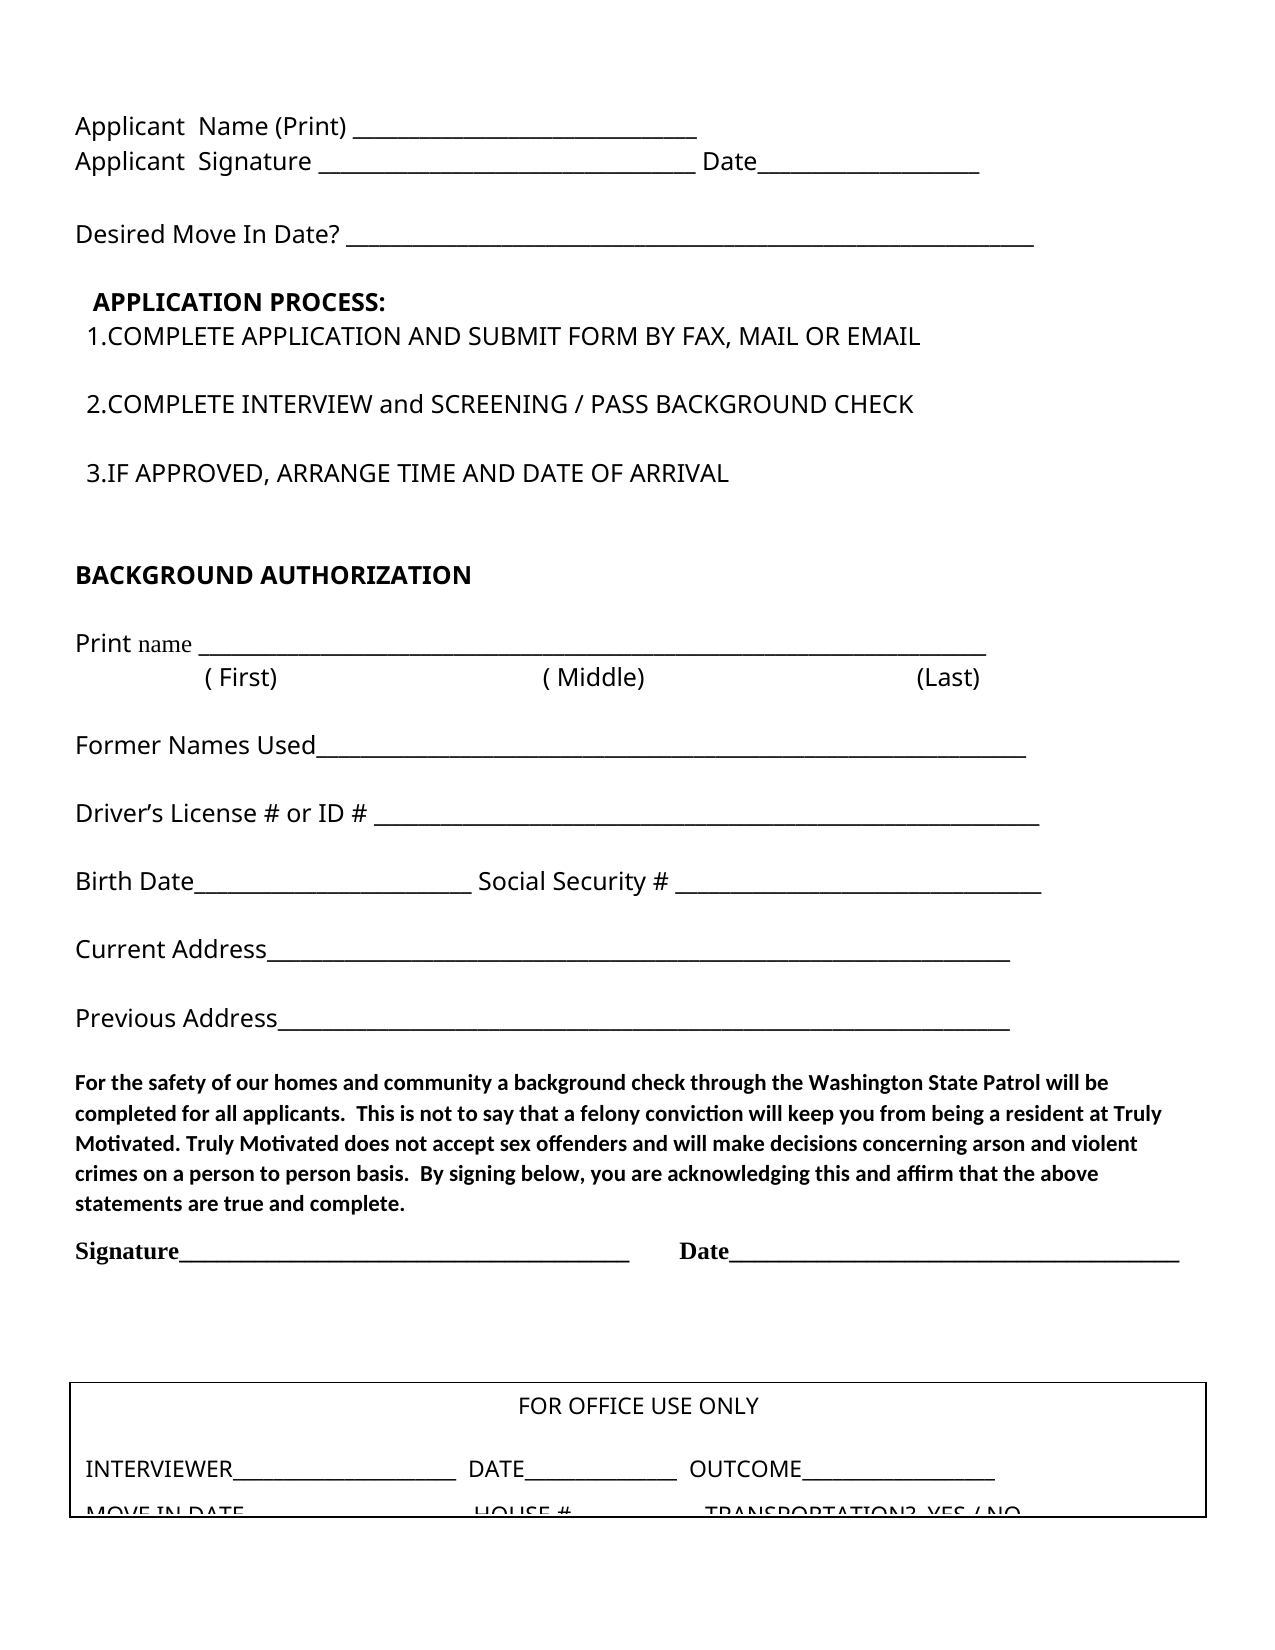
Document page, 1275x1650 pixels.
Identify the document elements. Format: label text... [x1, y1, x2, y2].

text Former Names Used________________________________________________________________ [75, 728, 1200, 762]
text Previous Address__________________________________________________________________ [75, 1000, 1200, 1034]
text ( First) ( Middle) (Last) [75, 660, 1200, 694]
text Signature____________________________________ Date____________________________________ [75, 1236, 1200, 1265]
text Print name _______________________________________________________________________ [75, 626, 1200, 660]
text Birth Date_________________________ Social Security # _________________________________ [75, 864, 1200, 898]
text BACKGROUND AUTHORIZATION [75, 557, 1200, 592]
table_header APPLICATION PROCESS: 1.COMPLETE APPLICATION AND SUBMIT FORM BY FAX, MAIL OR EMAIL 2.COMPLETE INTERVIEW and SCREENING / PASS BACKGROUND CHECK 3.IF APPROVED, ARRANGE TIME AND DATE OF ARRIVAL [75, 285, 1221, 523]
text Driver’s License # or ID # ____________________________________________________________ [75, 796, 1200, 830]
text Applicant Signature __________________________________ Date____________________ [75, 143, 1200, 177]
text For the safety of our homes and community a background check through the Washington State Patrol will be completed for all applicants. This is not to say that a felony conviction will keep you from being a resident at Truly Motivated. Truly Motivated does not accept sex offenders and will make decisions concerning arson and violent crimes on a person to person basis. By signing below, you are acknowledging this and affirm that the above statements are true and complete. [75, 1068, 1200, 1217]
text Applicant Name (Print) _______________________________ [75, 109, 1200, 143]
text Current Address___________________________________________________________________ [75, 932, 1200, 966]
text Desired Move In Date? ______________________________________________________________ [75, 217, 1200, 251]
